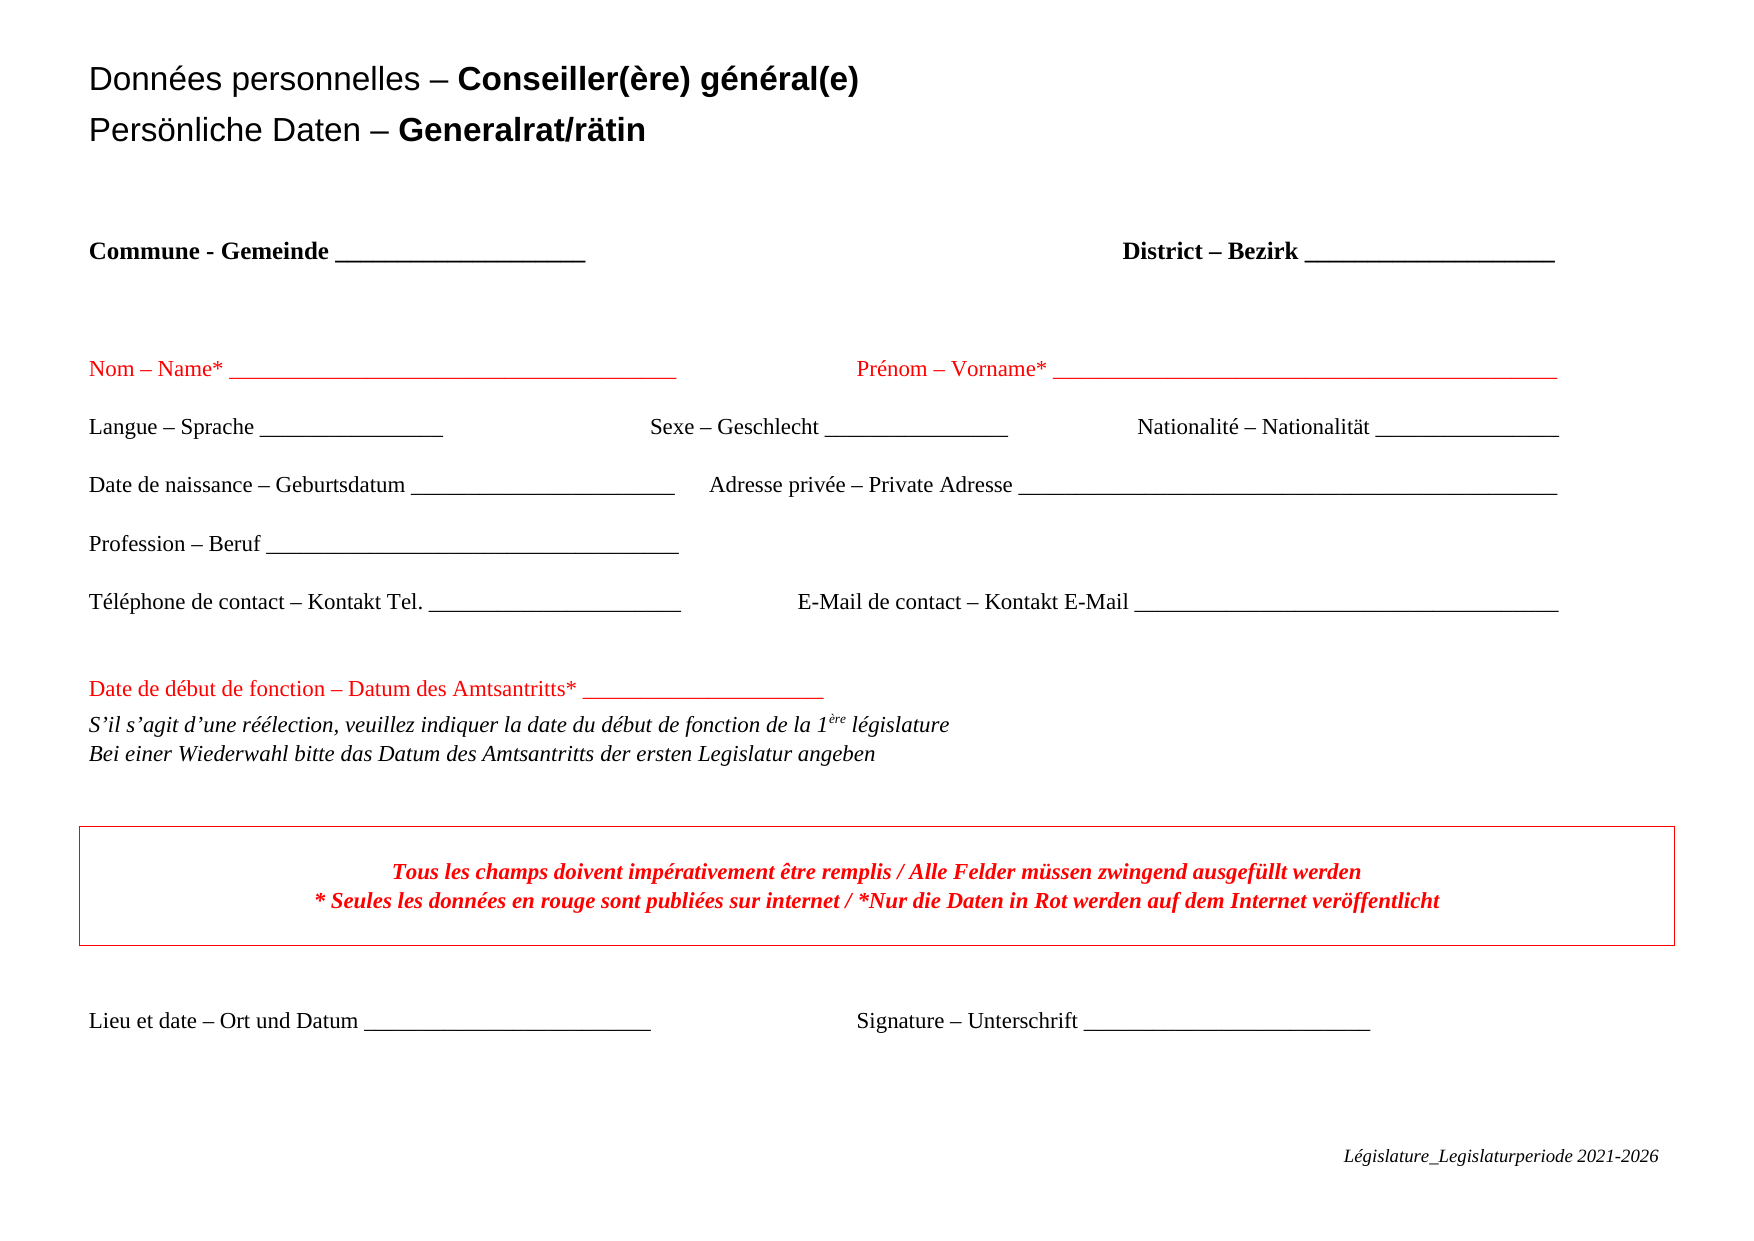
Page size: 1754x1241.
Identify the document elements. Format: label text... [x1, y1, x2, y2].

text * Seules les données en rouge sont publiées sur internet / *Nur die Daten in Rot werden auf dem Internet veröffentlicht [89, 885, 1665, 914]
text Date de début de fonction – Datum des Amtsantritts* _____________________ [89, 673, 1665, 703]
text Commune - Gemeinde ____________________ District – Bezirk ____________________ [89, 236, 1665, 265]
text Persönliche Daten – Generalrat/rätin [89, 110, 1665, 148]
text Nom – Name* _______________________________________ Prénom – Vorname* ____________________________________________ [89, 353, 1665, 382]
text Date de naissance – Geburtsdatum _______________________ Adresse privée – Private Adresse _______________________________________________ [89, 469, 1665, 498]
text Téléphone de contact – Kontakt Tel. ______________________ E-Mail de contact – Kontakt E-Mail _____________________________________ [89, 586, 1665, 615]
text Profession – Beruf ____________________________________ [89, 528, 1665, 557]
text Bei einer Wiederwahl bitte das Datum des Amtsantritts der ersten Legislatur angeben [89, 738, 1665, 767]
text S’il s’agit d’une réélection, veuillez indiquer la date du début de fonction de la 1ère législature [89, 709, 1665, 738]
text Langue – Sprache ________________ Sexe – Geschlecht ________________ Nationalité – Nationalität ________________ [89, 411, 1665, 440]
text Tous les champs doivent impérativement être remplis / Alle Felder müssen zwingend ausgefüllt werden [89, 856, 1665, 885]
text Lieu et date – Ort und Datum _________________________ Signature – Unterschrift _________________________ [89, 1005, 1665, 1034]
text Données personnelles – Conseiller(ère) général(e) [89, 59, 1665, 97]
